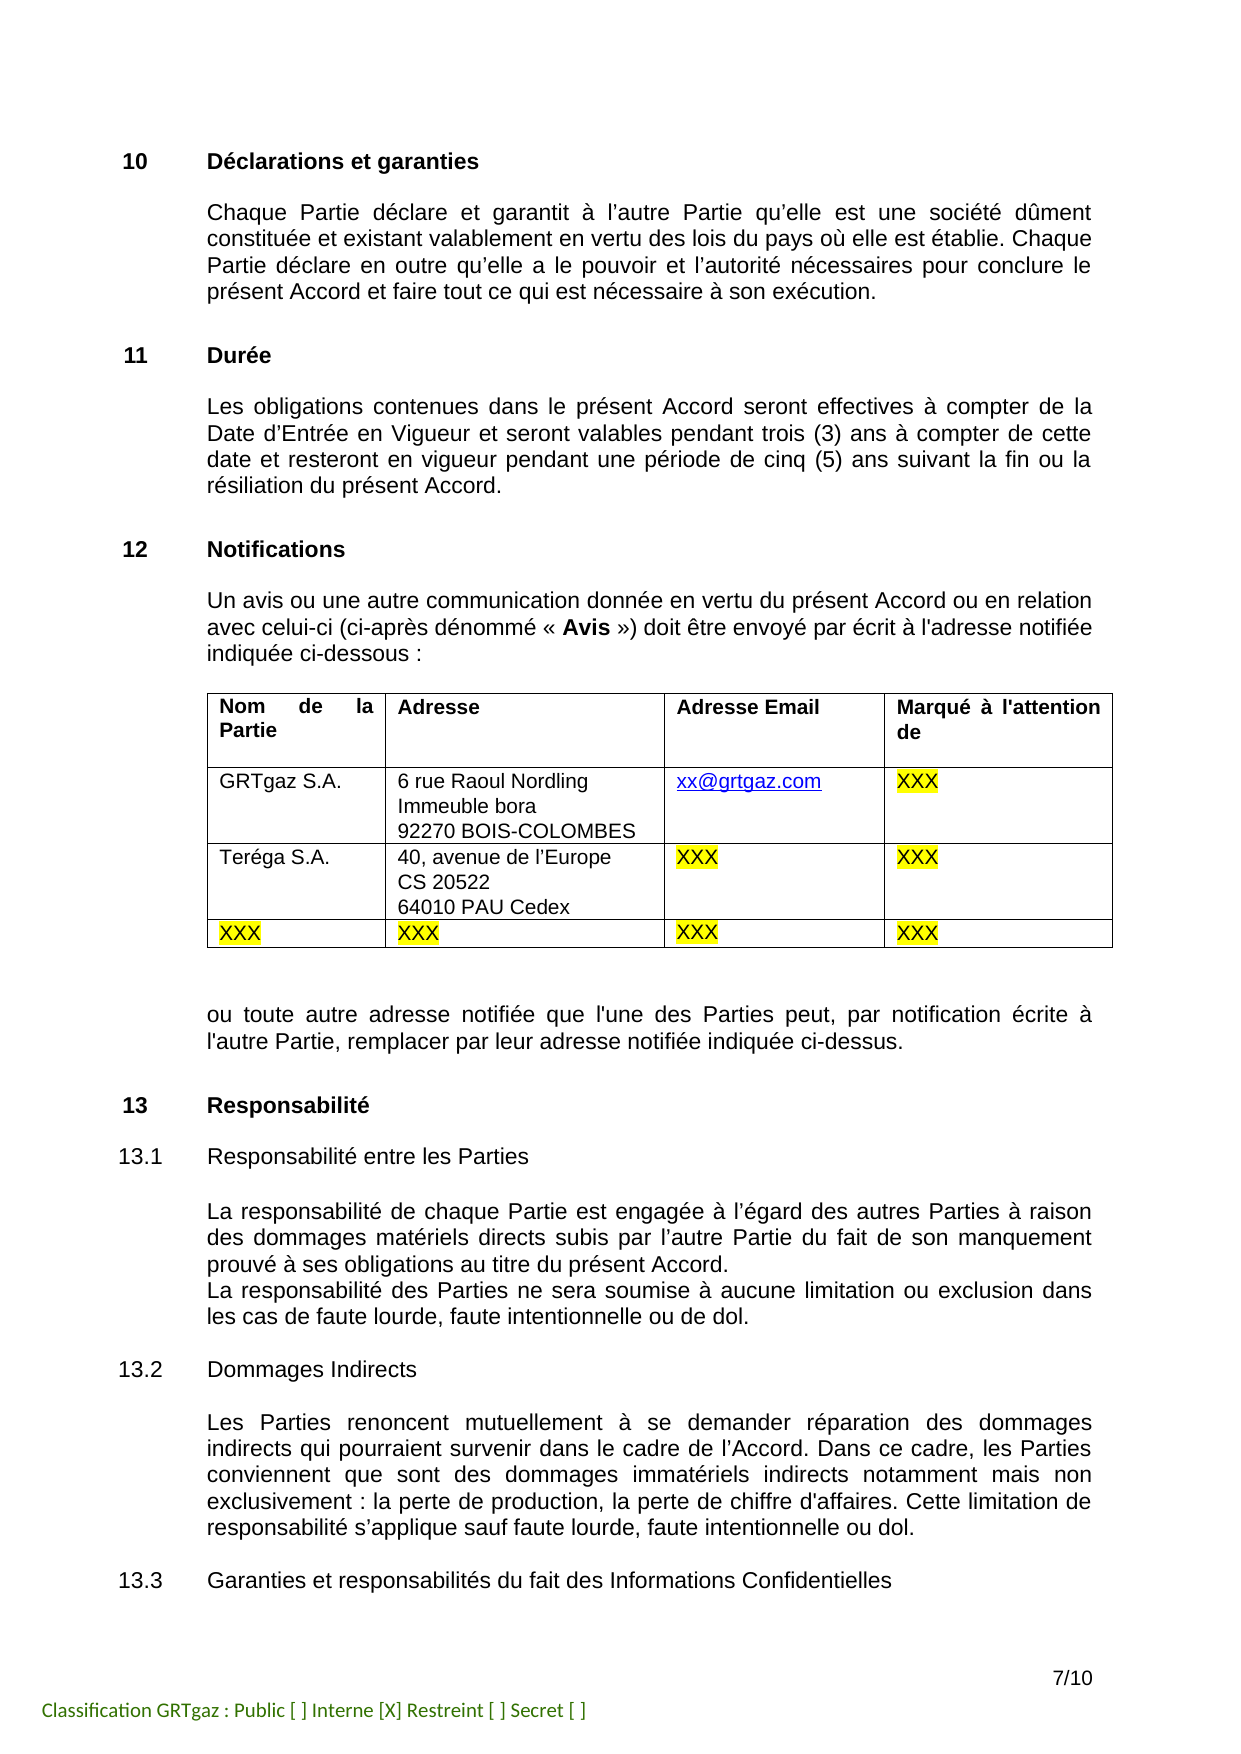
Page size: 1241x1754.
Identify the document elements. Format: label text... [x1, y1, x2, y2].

table_cell [885, 768, 1112, 843]
subtitle Responsabilité entre les Parties [162, 1143, 1093, 1169]
text La responsabilité de chaque Partie est engagée à l’égard des autres Parties à raison des dommages matériels directs subis par l’autre Partie du fait de son manquement prouvé à ses obligations au titre du présent Accord. [207, 1198, 1093, 1277]
table_header Nom de la Partie [208, 694, 385, 767]
subtitle Notifications [148, 536, 1093, 562]
table_header Adresse Email [665, 694, 884, 767]
table_cell [885, 920, 1112, 947]
subtitle Garanties et responsabilités du fait des Informations Confidentielles [162, 1567, 1093, 1593]
table_header Marqué à l'attention de [885, 694, 1112, 767]
table_cell [885, 844, 1112, 919]
table_cell [665, 920, 884, 947]
table_cell 40, avenue de l’Europe CS 20522 64010 PAU Cedex [386, 844, 664, 919]
table_cell [208, 920, 385, 947]
text Les Parties renoncent mutuellement à se demander réparation des dommages indirects qui pourraient survenir dans le cadre de l’Accord. Dans ce cadre, les Parties conviennent que sont des dommages immatériels indirects notamment mais non exclusivement : la perte de production, la perte de chiffre d'affaires. Cette limitation de responsabilité s’applique sauf faute lourde, faute intentionnelle ou dol. [207, 1409, 1093, 1540]
table_cell GRTgaz S.A. [208, 768, 385, 843]
text La responsabilité des Parties ne sera soumise à aucune limitation ou exclusion dans les cas de faute lourde, faute intentionnelle ou de dol. [207, 1277, 1093, 1329]
table_cell 6 rue Raoul Nordling Immeuble bora 92270 BOIS-COLOMBES [386, 768, 664, 843]
table_cell Teréga S.A. [208, 844, 385, 919]
table_cell xx@grtgaz.com [665, 768, 884, 843]
table_cell [386, 920, 664, 947]
text Les obligations contenues dans le présent Accord seront effectives à compter de la Date d’Entrée en Vigueur et seront valables pendant trois (3) ans à compter de cette date et resteront en vigueur pendant une période de cinq (5) ans suivant la fin ou la résiliation du présent Accord. [207, 393, 1093, 499]
subtitle Responsabilité [148, 1092, 1093, 1118]
text ou toute autre adresse notifiée que l'une des Parties peut, par notification écrite à l'autre Partie, remplacer par leur adresse notifiée indiquée ci-dessus. [207, 1001, 1093, 1054]
subtitle Durée [148, 342, 1093, 368]
text Un avis ou une autre communication donnée en vertu du présent Accord ou en relation avec celui-ci (ci-après dénommé « Avis ») doit être envoyé par écrit à l'adresse notifiée indiquée ci-dessous: [207, 587, 1093, 667]
subtitle Déclarations et garanties [148, 148, 1093, 174]
subtitle Dommages Indirects [162, 1356, 1093, 1382]
table_cell [665, 844, 884, 919]
table_header Adresse [386, 694, 664, 767]
text Chaque Partie déclare et garantit à l’autre Partie qu’elle est une société dûment constituée et existant valablement en vertu des lois du pays où elle est établie. Chaque Partie déclare en outre qu’elle a le pouvoir et l’autorité nécessaires pour conclure le présent Accord et faire tout ce qui est nécessaire à son exécution. [207, 199, 1093, 304]
